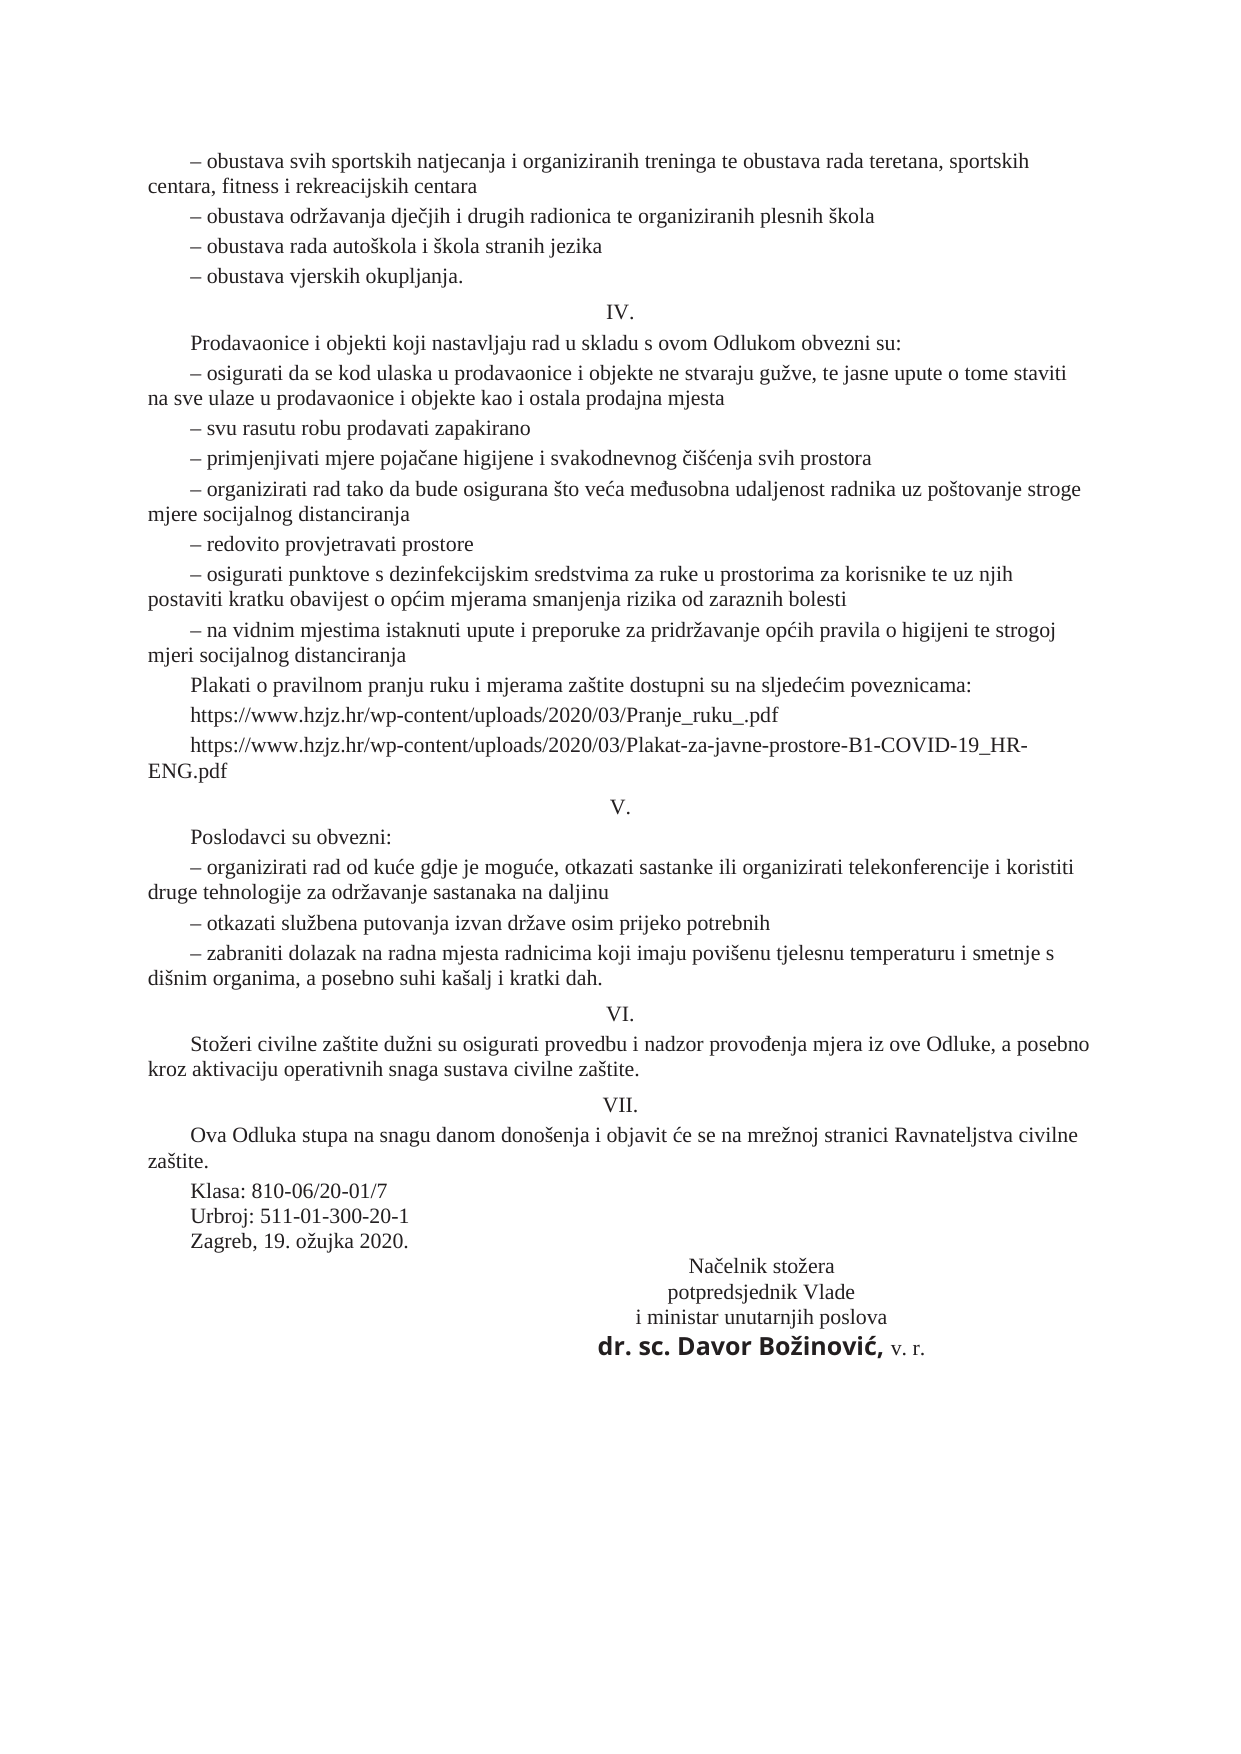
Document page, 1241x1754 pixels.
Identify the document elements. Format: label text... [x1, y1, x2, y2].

text Stožeri civilne zaštite dužni su osigurati provedbu i nadzor provođenja mjera iz ove Odluke, a posebno kroz aktivaciju operativnih snaga sustava civilne zaštite. [148, 1031, 1093, 1081]
text – otkazati službena putovanja izvan države osim prijeko potrebnih [148, 909, 1093, 935]
text Klasa: 810-06/20-01/7 [190, 1178, 1093, 1203]
text – osigurati da se kod ulaska u prodavaonice i objekte ne stvaraju gužve, te jasne upute o tome staviti na sve ulaze u prodavaonice i objekte kao i ostala prodajna mjesta [148, 360, 1093, 410]
text – redovito provjetravati prostore [148, 531, 1093, 556]
text – organizirati rad od kuće gdje je moguće, otkazati sastanke ili organizirati telekonferencije i koristiti druge tehnologije za održavanje sastanaka na daljinu [148, 854, 1093, 904]
text VII. [148, 1092, 1093, 1117]
text Plakati o pravilnom pranju ruku i mjerama zaštite dostupni su na sljedećim poveznicama: [148, 672, 1093, 697]
text – zabraniti dolazak na radna mjesta radnicima koji imaju povišenu tjelesnu temperaturu i smetnje s dišnim organima, a posebno suhi kašalj i kratki dah. [148, 940, 1093, 990]
text Načelnik stožera potpredsjednik Vlade i ministar unutarnjih poslova dr. sc. Davor Božinović, v. r. [430, 1253, 1093, 1363]
text – osigurati punktove s dezinfekcijskim sredstvima za ruke u prostorima za korisnike te uz njih postaviti kratku obavijest o općim mjerama smanjenja rizika od zaraznih bolesti [148, 561, 1093, 612]
text – obustava rada autoškola i škola stranih jezika [148, 233, 1093, 258]
text – svu rasutu robu prodavati zapakirano [148, 415, 1093, 440]
text V. [148, 794, 1093, 819]
text – obustava održavanja dječjih i drugih radionica te organiziranih plesnih škola [148, 203, 1093, 228]
text Poslodavci su obvezni: [148, 824, 1093, 849]
text Prodavaonice i objekti koji nastavljaju rad u skladu s ovom Odlukom obvezni su: [148, 329, 1093, 355]
text IV. [148, 299, 1093, 324]
text – obustava svih sportskih natjecanja i organiziranih treninga te obustava rada teretana, sportskih centara, fitness i rekreacijskih centara [148, 148, 1093, 198]
text Zagreb, 19. ožujka 2020. [190, 1228, 1093, 1253]
text Ova Odluka stupa na snagu danom donošenja i objavit će se na mrežnoj stranici Ravnateljstva civilne zaštite. [148, 1122, 1093, 1173]
text https://www.hzjz.hr/wp-content/uploads/2020/03/Pranje_ruku_.pdf [148, 702, 1093, 727]
text – na vidnim mjestima istaknuti upute i preporuke za pridržavanje općih pravila o higijeni te strogoj mjeri socijalnog distanciranja [148, 617, 1093, 667]
text https://www.hzjz.hr/wp-content/uploads/2020/03/Plakat-za-javne-prostore-B1-COVID-19_HR-ENG.pdf [148, 732, 1093, 783]
text – obustava vjerskih okupljanja. [148, 263, 1093, 289]
text – organizirati rad tako da bude osigurana što veća međusobna udaljenost radnika uz poštovanje stroge mjere socijalnog distanciranja [148, 476, 1093, 526]
text Urbroj: 511-01-300-20-1 [190, 1203, 1093, 1228]
text – primjenjivati mjere pojačane higijene i svakodnevnog čišćenja svih prostora [148, 445, 1093, 471]
text VI. [148, 1001, 1093, 1026]
